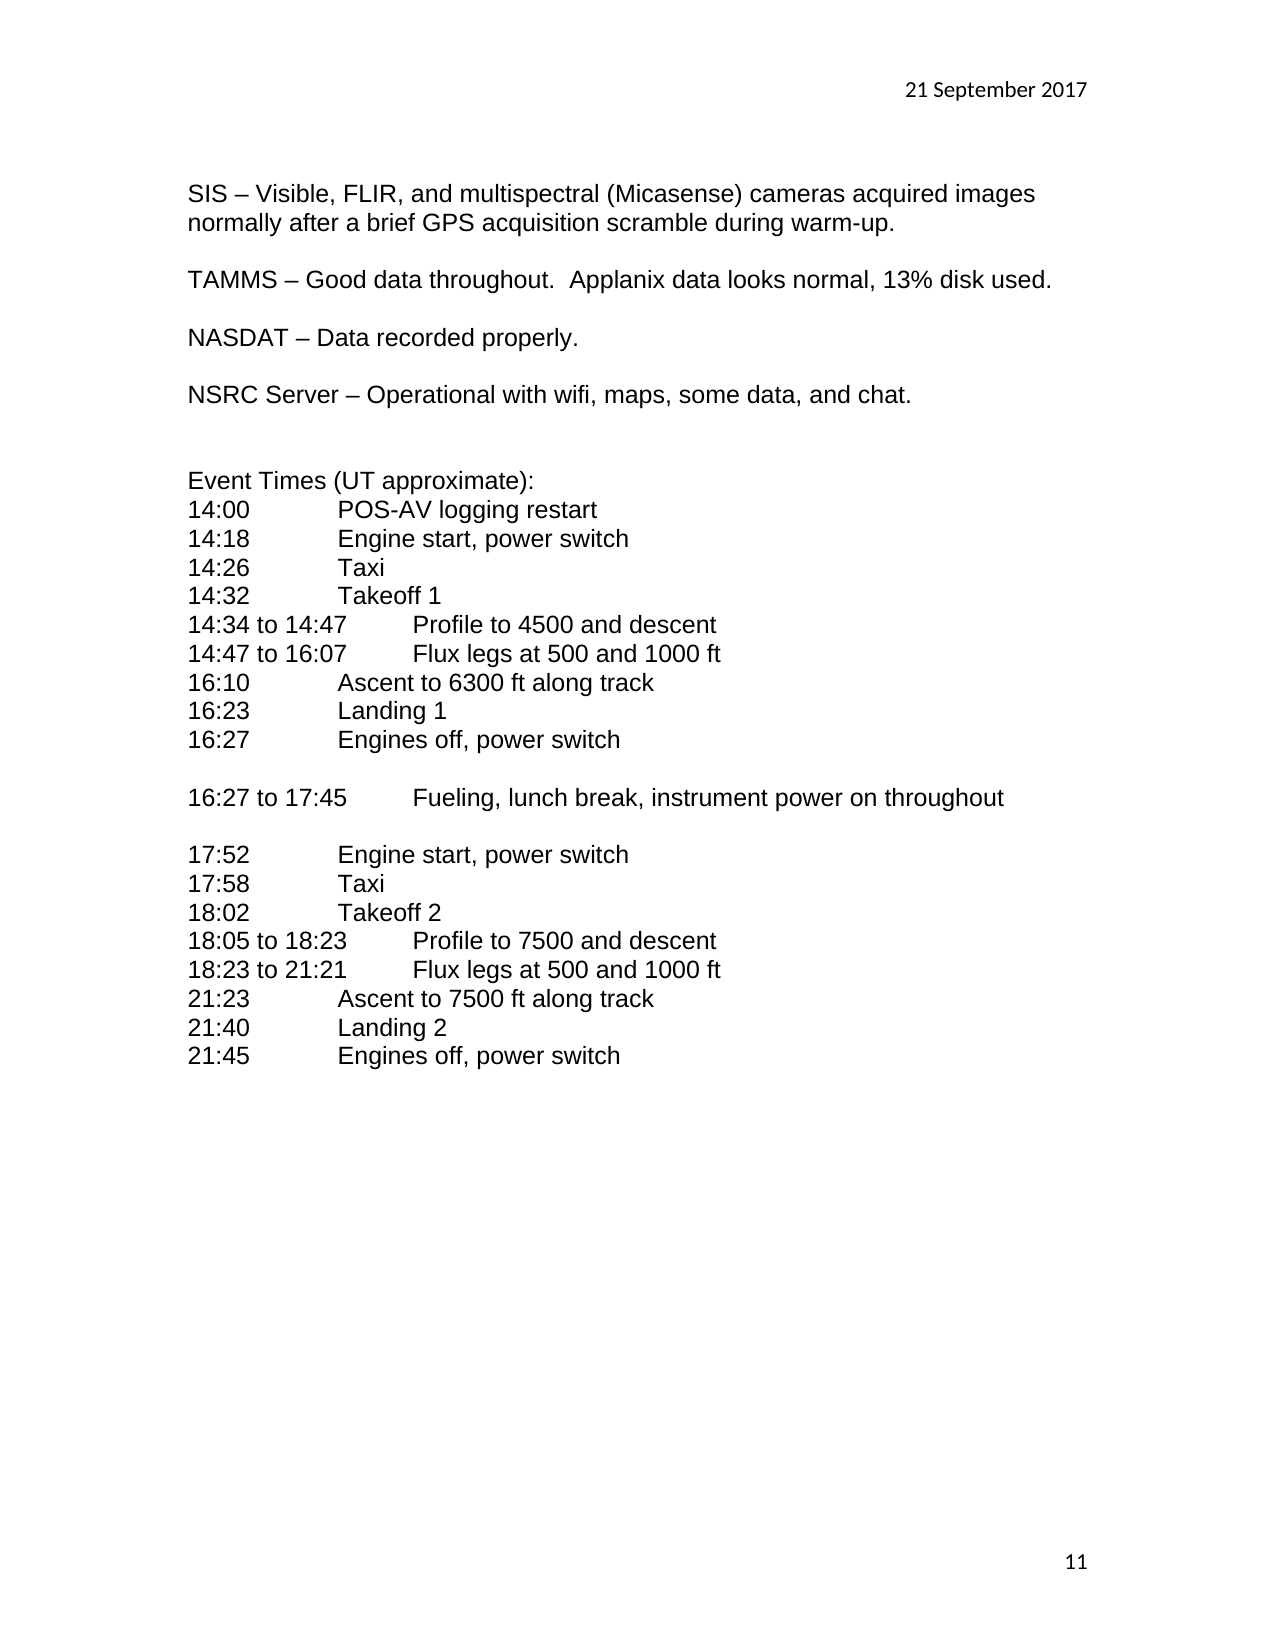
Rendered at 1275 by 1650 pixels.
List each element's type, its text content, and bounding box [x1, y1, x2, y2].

text 14:26 Taxi [187, 552, 1087, 581]
text NASDAT – Data recorded properly. [187, 322, 1087, 351]
text 18:02 Takeoff 2 [187, 897, 1087, 926]
text 14:18 Engine start, power switch [187, 524, 1087, 552]
text NSRC Server – Operational with wifi, maps, some data, and chat. [187, 380, 1087, 409]
text 16:27 Engines off, power switch [187, 725, 1087, 754]
text 18:05 to 18:23 Profile to 7500 and descent [187, 926, 1087, 955]
text 21:45 Engines off, power switch [187, 1041, 1087, 1070]
text 14:00 POS-AV logging restart [187, 495, 1087, 524]
text 18:23 to 21:21 Flux legs at 500 and 1000 ft [187, 955, 1087, 984]
text 16:10 Ascent to 6300 ft along track [187, 667, 1087, 696]
text 14:32 Takeoff 1 [187, 581, 1087, 610]
text 16:27 to 17:45 Fueling, lunch break, instrument power on throughout [187, 782, 1087, 811]
text 14:47 to 16:07 Flux legs at 500 and 1000 ft [187, 639, 1087, 667]
text 21:40 Landing 2 [187, 1012, 1087, 1041]
text 14:34 to 14:47 Profile to 4500 and descent [187, 610, 1087, 639]
text 21:23 Ascent to 7500 ft along track [187, 984, 1087, 1012]
text 17:52 Engine start, power switch [187, 840, 1087, 869]
text SIS – Visible, FLIR, and multispectral (Micasense) cameras acquired images normally after a brief GPS acquisition scramble during warm-up. [187, 179, 1087, 236]
text 16:23 Landing 1 [187, 696, 1087, 725]
text 17:58 Taxi [187, 869, 1087, 897]
text Event Times (UT approximate): [187, 466, 1087, 495]
text TAMMS – Good data throughout. Applanix data looks normal, 13% disk used. [187, 265, 1087, 294]
